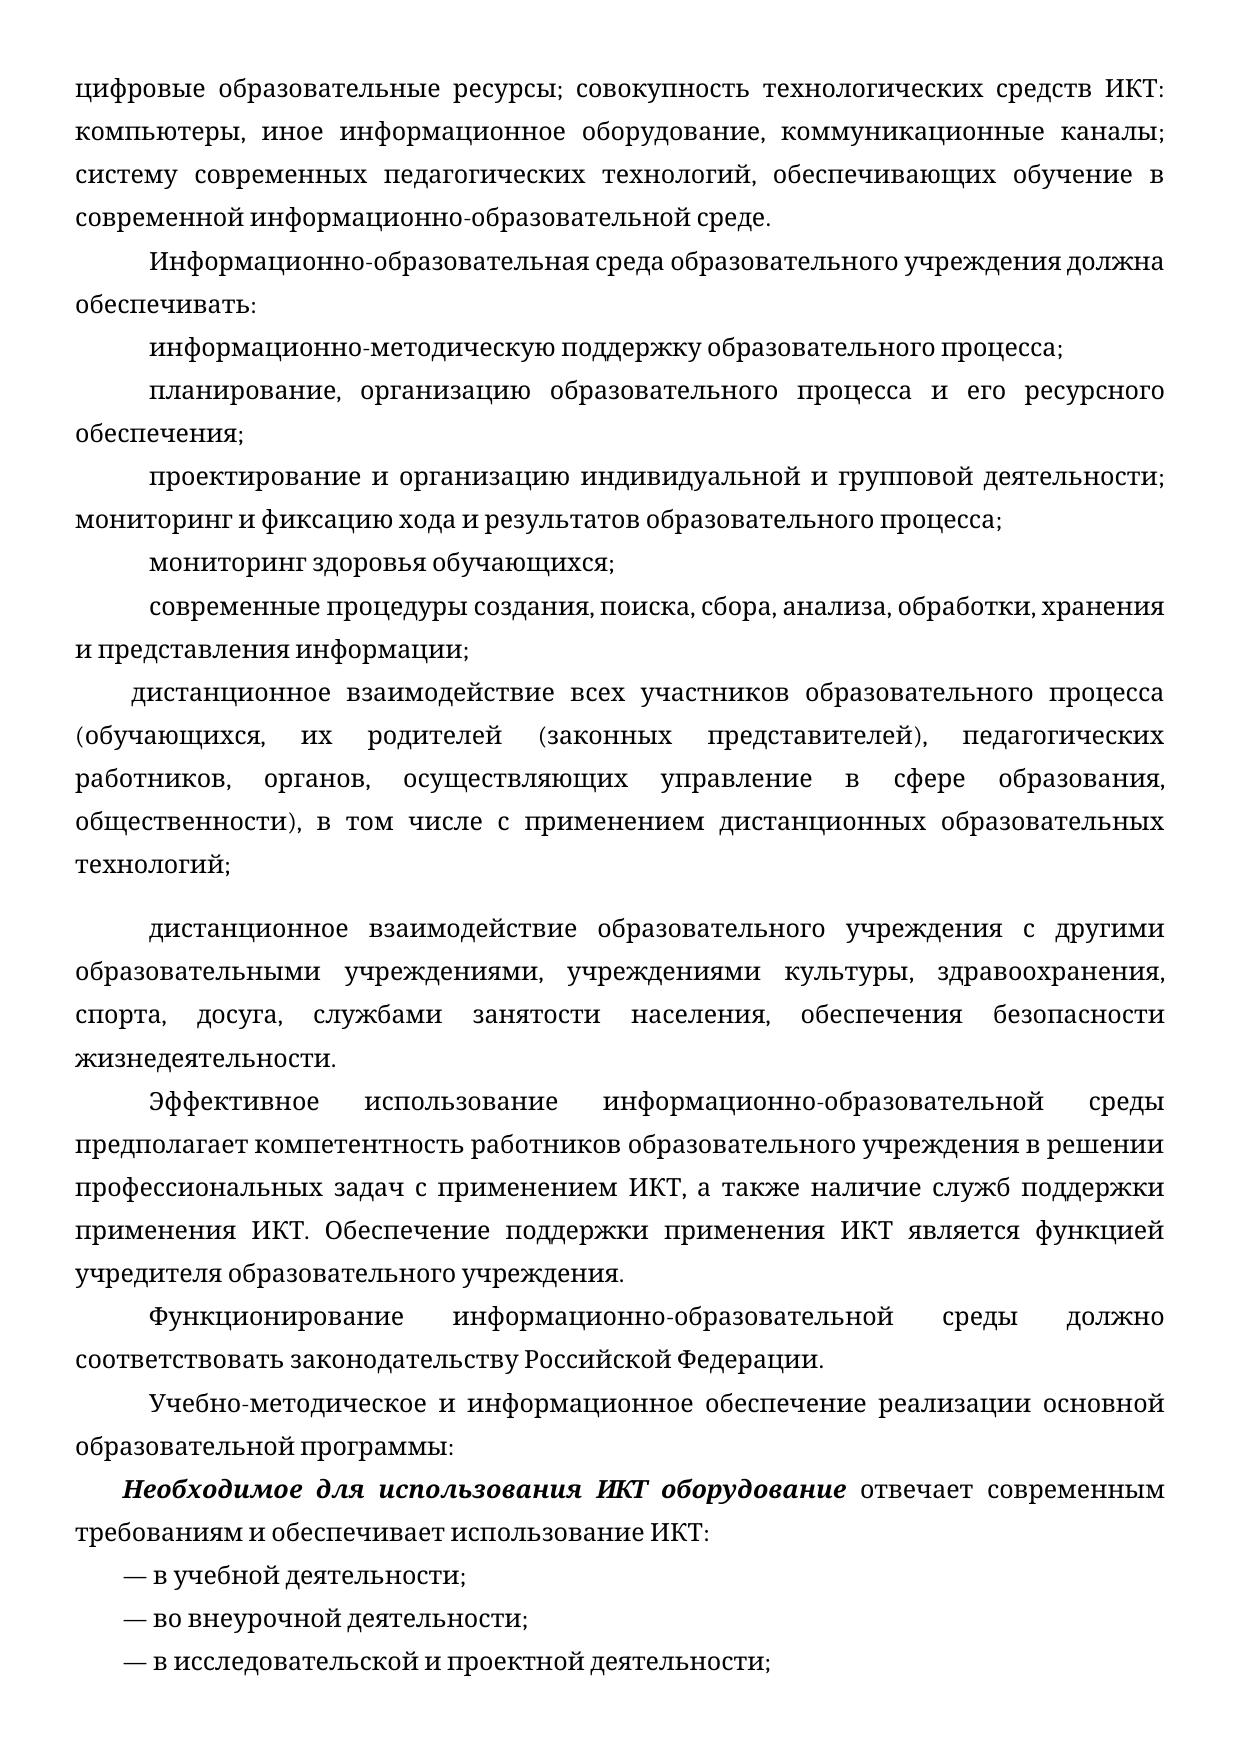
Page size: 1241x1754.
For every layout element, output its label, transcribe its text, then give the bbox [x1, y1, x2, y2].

text Информационно-образовательная среда образовательного учреждения должна обеспечивать: [75, 247, 1165, 319]
text дистанционное взаимодействие всех участников образовательного процесса (обучающихся, их родителей (законных представителей), педагогических работников, органов, осуществляющих управление в сфере образования, общественности), в том числе с применением дистанционных образовательных технологий; [75, 679, 1165, 880]
text — в учебной деятельности; [75, 1562, 1165, 1591]
text Эффективное использование информационно-образовательной среды предполагает компетентность работников образовательного учреждения в решении профессиональных задач с применением ИКТ, а также наличие служб поддержки применения ИКТ. Обеспечение поддержки применения ИКТ является функцией учредителя образовательного учреждения. [75, 1088, 1165, 1289]
text проектирование и организацию индивидуальной и групповой деятельности; мониторинг и фиксацию хода и результатов образовательного процесса; [75, 463, 1165, 535]
text Необходимое для использования ИКТ оборудование отвечает современным требованиям и обеспечивает использование ИКТ: [75, 1476, 1165, 1548]
text Учебно-методическое и информационное обеспечение реализации основной образовательной программы: [75, 1389, 1165, 1461]
text — в исследовательской и проектной деятельности; [75, 1648, 1165, 1677]
text — во внеурочной деятельности; [75, 1605, 1165, 1634]
text планирование, организацию образовательного процесса и его ресурсного обеспечения; [75, 377, 1165, 449]
text дистанционное взаимодействие образовательного учреждения с другими образовательными учреждениями, учреждениями культуры, здравоохранения, спорта, досуга, службами занятости населения, обеспечения безопасности жизнедеятельности. [75, 915, 1165, 1073]
text Функционирование информационно-образовательной среды должно соответствовать законодательству Российской Федерации. [75, 1303, 1165, 1375]
text информационно-методическую поддержку образовательного процесса; [75, 334, 1165, 362]
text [75, 75, 1165, 233]
text мониторинг здоровья обучающихся; [75, 549, 1165, 578]
text современные процедуры создания, поиска, сбора, анализа, обработки, хранения и представления информации; [75, 592, 1165, 664]
